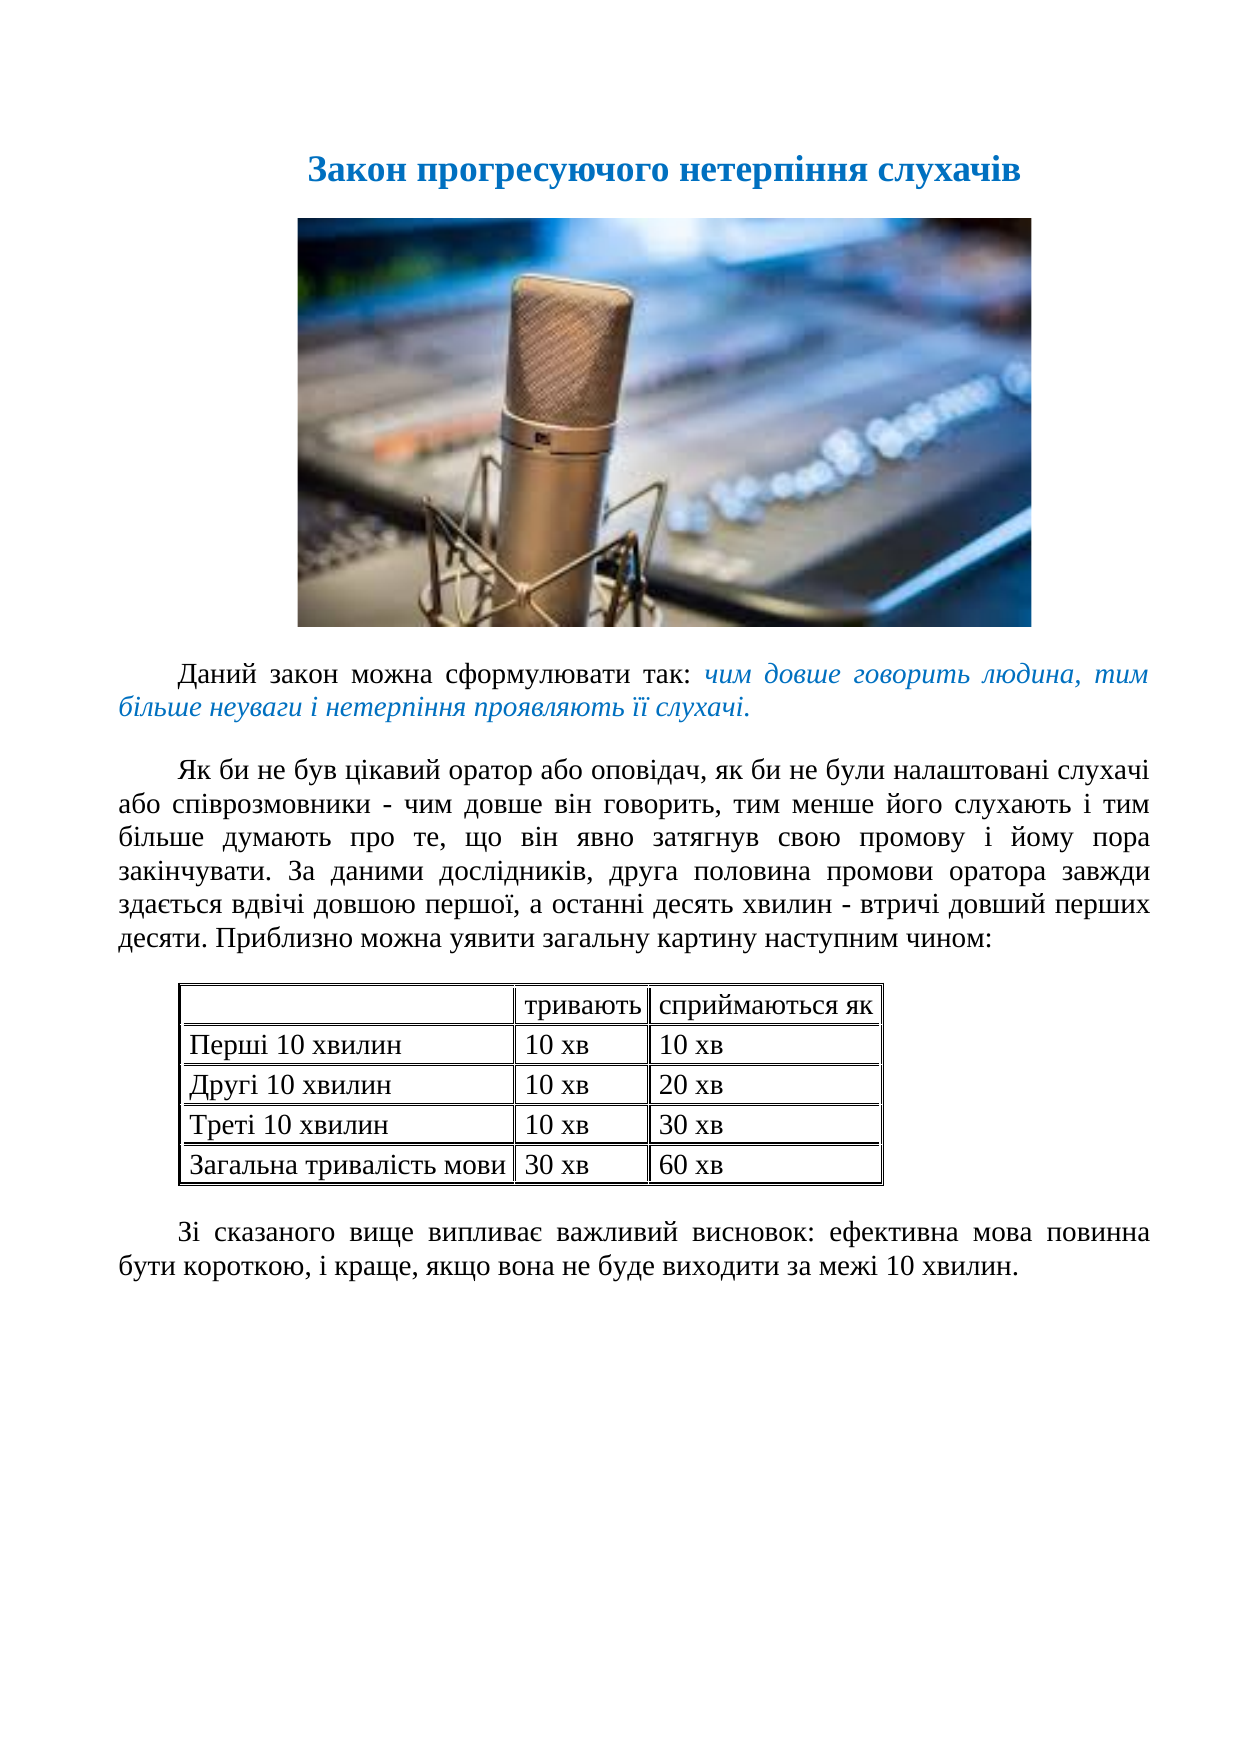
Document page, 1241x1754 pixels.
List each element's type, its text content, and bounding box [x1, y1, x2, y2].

table_cell 10 хв [516, 1026, 647, 1062]
table_cell 60 хв [649, 1142, 881, 1182]
table_cell Треті 10 хвилин [181, 1103, 513, 1142]
text Даний закон можна сформулювати так: чим довше говорить людина, тим більше неуваги і нетерпіння проявляють її слухачі. [118, 656, 1152, 723]
table_header тривають [515, 984, 649, 1023]
table_cell Другі 10 хвилин [181, 1063, 513, 1102]
table_cell 10 хв [649, 1023, 882, 1062]
table_cell Перші 10 хвилин [180, 1023, 515, 1062]
table_cell Загальна тривалість мови [181, 1142, 515, 1182]
table_cell 10 хв [516, 1106, 647, 1142]
table_header сприймаються як [649, 986, 881, 1023]
table_cell 30 хв [515, 1142, 649, 1182]
table_cell 30 хв [651, 1103, 881, 1142]
text Закон прогресуючого нетерпіння слухачів [177, 146, 1152, 189]
table_header [181, 986, 515, 1023]
table_cell 20 хв [651, 1063, 881, 1102]
text Як би не був цікавий оратор або оповідач, як би не були налаштовані слухачі або співрозмовники - чим довше він говорить, тим менше його слухають і тим більше думають про те, що він явно затягнув свою промову і йому пора закінчувати. За даними дослідників, друга половина промови оратора завжди здається вдвічі довшою першої, а останні десять хвилин - втричі довший перших десяти. Приблизно можна уявити загальну картину наступним чином: [118, 752, 1152, 953]
table_cell 10 хв [516, 1066, 647, 1102]
text Зі сказаного вище випливає важливий висновок: ефективна мова повинна бути короткою, і краще, якщо вона не буде виходити за межі 10 хвилин. [118, 1214, 1152, 1282]
picture [297, 218, 1032, 627]
